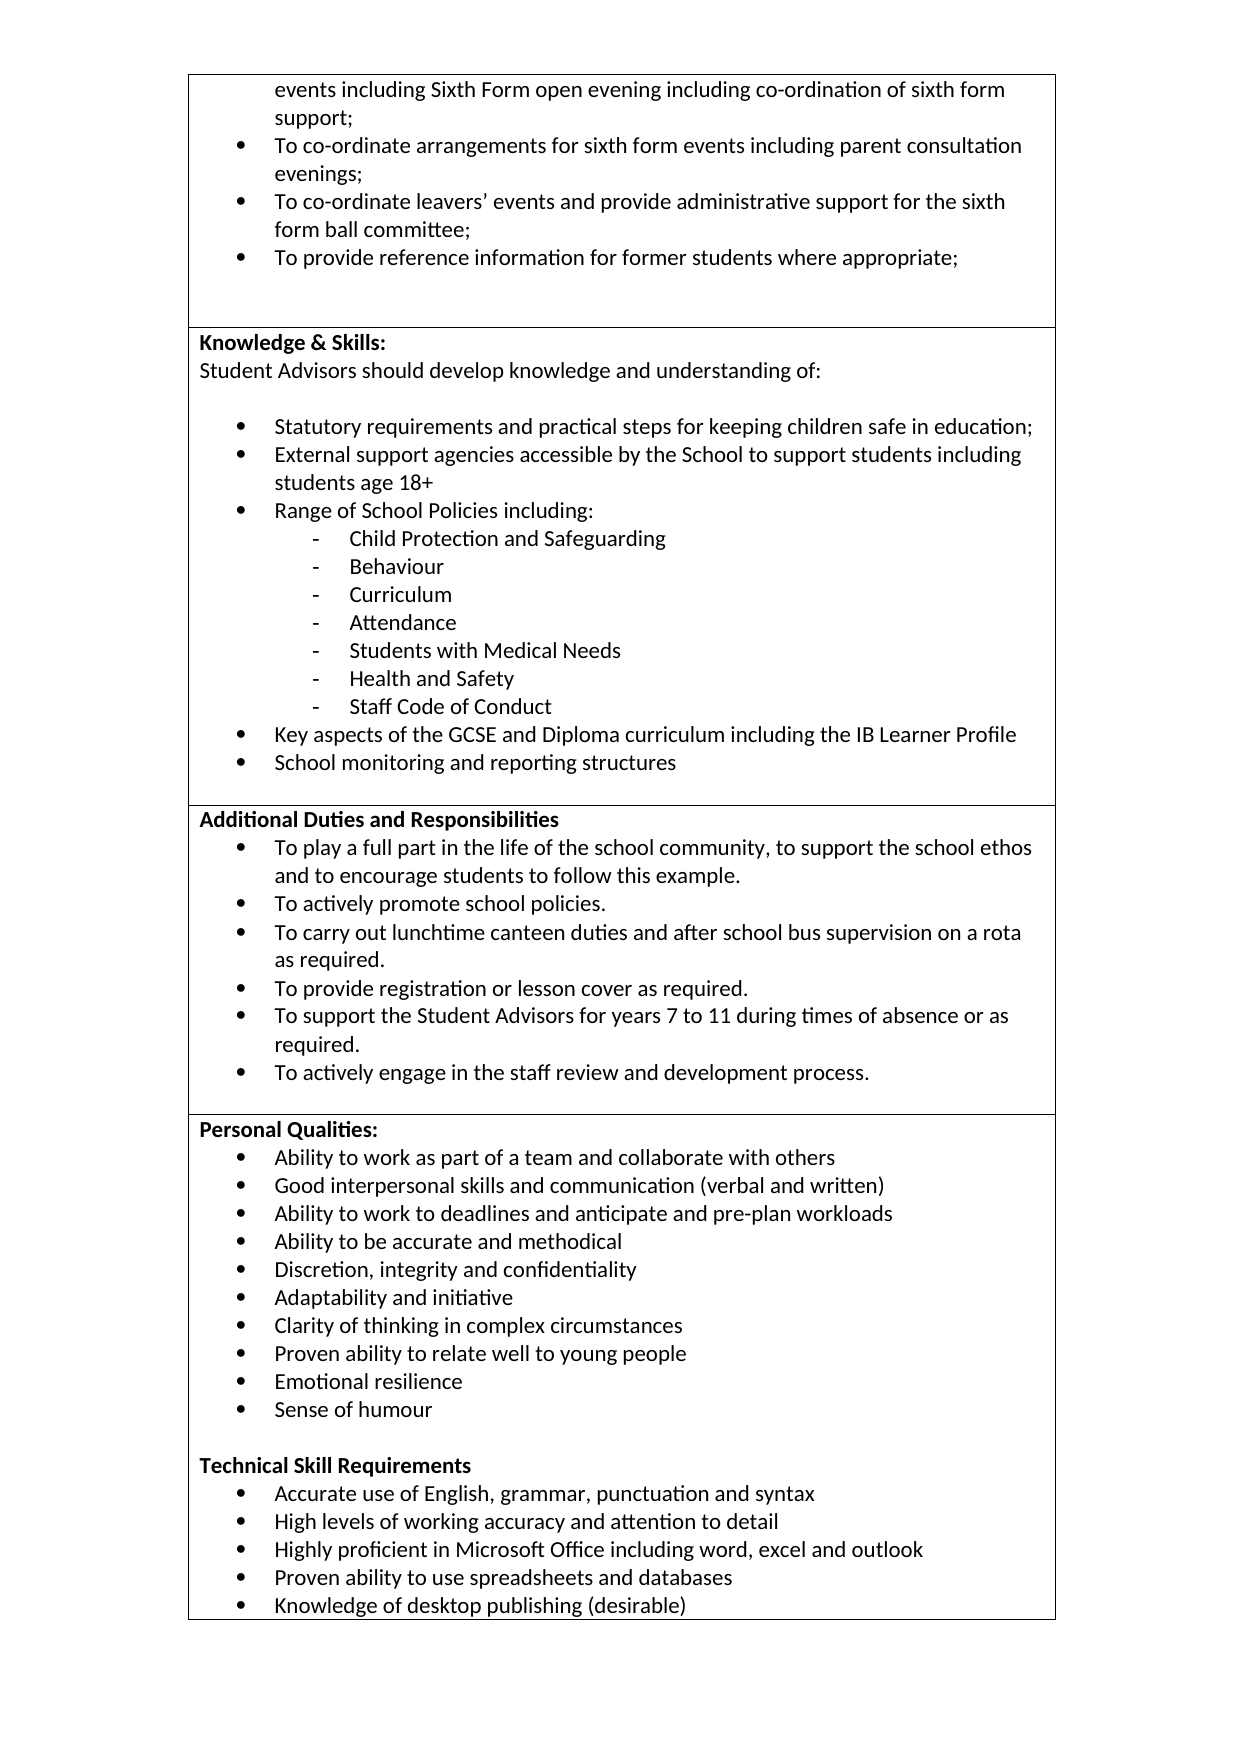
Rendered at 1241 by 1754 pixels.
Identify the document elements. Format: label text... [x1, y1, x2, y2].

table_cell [189, 75, 1055, 327]
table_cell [189, 1115, 1055, 1619]
table_cell Additional Duties and Responsibilities To play a full part in the life of the school community, to support the school ethos and to encourage students to follow this example. To actively promote school policies. To carry out lunchtime canteen duties and after school bus supervision on a rota as required. To provide registration or lesson cover as required. To support the Student Advisors for years 7 to 11 during times of absence or as required. To actively engage in the staff review and development process. [189, 806, 1055, 1114]
table_cell Knowledge & Skills: Student Advisors should develop knowledge and understanding of: Statutory requirements and practical steps for keeping children safe in education; External support agencies accessible by the School to support students including students age 18+ Range of School Policies including: Child Protection and Safeguarding Behaviour Curriculum Attendance Students with Medical Needs Health and Safety Staff Code of Conduct Key aspects of the GCSE and Diploma curriculum including the IB Learner Profile School monitoring and reporting structures [189, 328, 1055, 804]
